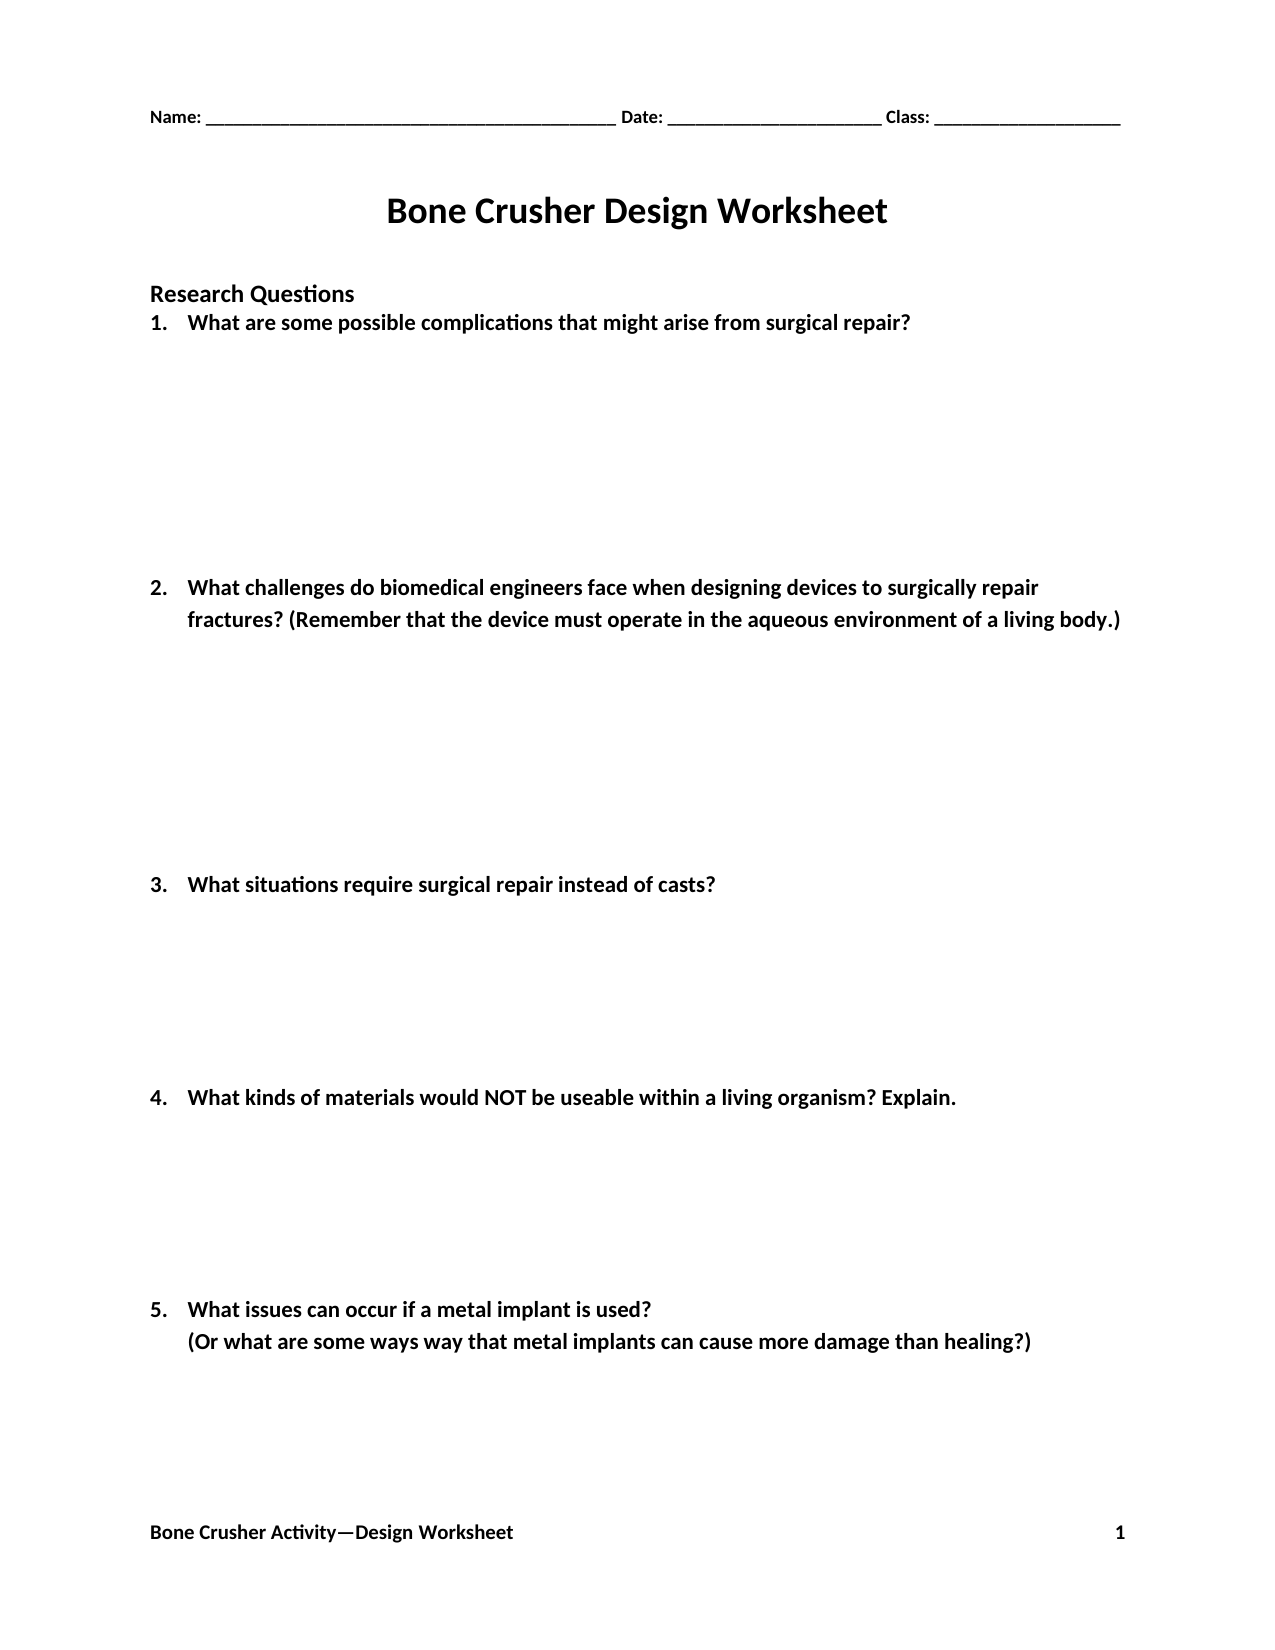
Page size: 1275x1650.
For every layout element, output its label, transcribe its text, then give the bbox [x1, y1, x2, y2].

list What challenges do biomedical engineers face when designing devices to surgically repair fractures? (Remember that the device must operate in the aqueous environment of a living body.) [150, 573, 1125, 633]
list What situations require surgical repair instead of casts? [150, 871, 1125, 899]
list Research Questions [150, 278, 1125, 308]
list What kinds of materials would NOT be useable within a living organism? Explain. [150, 1083, 1125, 1111]
list What issues can occur if a metal implant is used? (Or what are some ways way that metal implants can cause more damage than healing?) [150, 1295, 1125, 1355]
list What are some possible complications that might arise from surgical repair? [150, 308, 1125, 336]
text Bone Crusher Design Worksheet [150, 187, 1125, 233]
